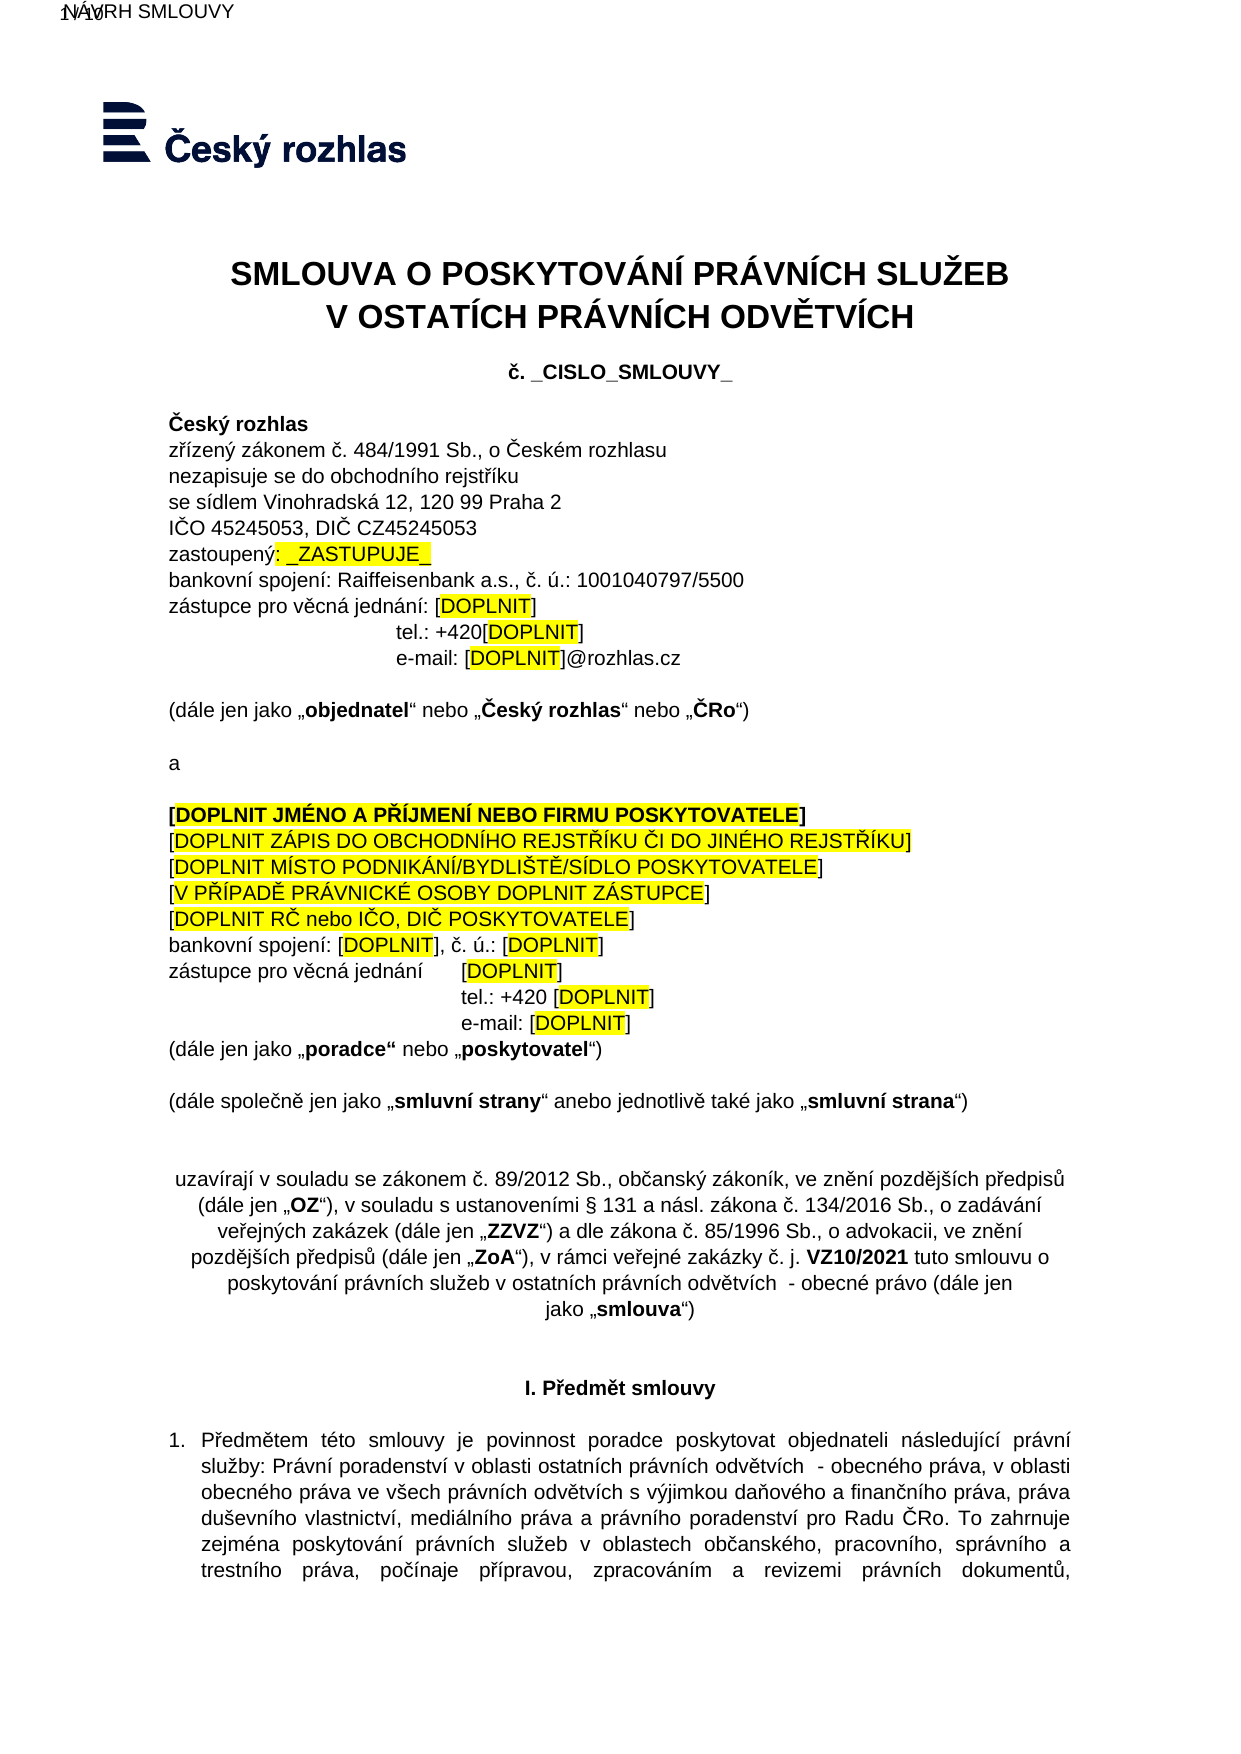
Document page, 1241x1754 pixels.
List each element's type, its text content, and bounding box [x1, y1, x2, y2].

text bankovní spojení: [DOPLNIT], č. ú.: [DOPLNIT] [168, 931, 1072, 957]
text se sídlem Vinohradská 12, 120 99 Praha 2 [168, 489, 1072, 515]
text tel.: +420[DOPLNIT] [168, 619, 1072, 645]
text zastoupený: _ZASTUPUJE_ [168, 541, 1072, 567]
picture [103, 102, 406, 168]
text zástupce pro věcná jednání [DOPLNIT] [168, 957, 1072, 983]
text zřízený zákonem č. 484/1991 Sb., o Českém rozhlasu [168, 437, 1072, 463]
text (dále jen jako „objednatel“ nebo „Český rozhlas“ nebo „ČRo“) [168, 697, 1072, 723]
text uzavírají v souladu se zákonem č. 89/2012 Sb., občanský zákoník, ve znění pozdějších předpisů (dále jen „OZ“), v souladu s ustanoveními § 131 a násl. zákona č. 134/2016 Sb., o zadávání veřejných zakázek (dále jen „ZZVZ“) a dle zákona č. 85/1996 Sb., o advokacii, ve znění pozdějších předpisů (dále jen „ZoA“), v rámci veřejné zakázky č. j. VZ10/2021 tuto smlouvu o poskytování právních služeb v ostatních právních odvětvích - obecné právo (dále jen jako „smlouva“) [168, 1166, 1072, 1322]
text zástupce pro věcná jednání: [DOPLNIT] [168, 593, 1072, 619]
text [DOPLNIT MÍSTO PODNIKÁNÍ/BYDLIŠTĚ/SÍDLO POSKYTOVATELE] [168, 853, 1072, 879]
text IČO 45245053, DIČ CZ45245053 [168, 515, 1072, 541]
text bankovní spojení: Raiffeisenbank a.s., č. ú.: 1001040797/5500 [168, 567, 1072, 593]
subtitle Předmět smlouvy [168, 1374, 1072, 1400]
text Český rozhlas [168, 411, 1072, 437]
text č. _CISLO_SMLOUVY_ [168, 358, 1072, 384]
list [168, 1426, 1072, 1582]
title SMLOUVA O POSKYTOVÁNÍ PRÁVNÍCH SLUŽEB V OSTATÍCH PRÁVNÍCH ODVĚTVÍCH [168, 250, 1072, 338]
text e-mail: [DOPLNIT] [168, 1009, 1072, 1036]
text [DOPLNIT RČ nebo IČO, DIČ POSKYTOVATELE] [168, 905, 1072, 931]
text e-mail: [DOPLNIT]@rozhlas.cz [168, 645, 1072, 671]
text a [168, 749, 1072, 775]
text [DOPLNIT ZÁPIS DO OBCHODNÍHO REJSTŘÍKU ČI DO JINÉHO REJSTŘÍKU] [168, 827, 1072, 853]
text (dále společně jen jako „smluvní strany“ anebo jednotlivě také jako „smluvní strana“) [168, 1088, 1072, 1114]
text [DOPLNIT JMÉNO A PŘÍJMENÍ NEBO FIRMU POSKYTOVATELE] [168, 801, 1072, 827]
text nezapisuje se do obchodního rejstříku [168, 463, 1072, 489]
text [V PŘÍPADĚ PRÁVNICKÉ OSOBY DOPLNIT ZÁSTUPCE] [168, 879, 1072, 905]
text tel.: +420 [DOPLNIT] [168, 983, 1072, 1009]
text (dále jen jako „poradce“ nebo „poskytovatel“) [168, 1036, 1072, 1062]
